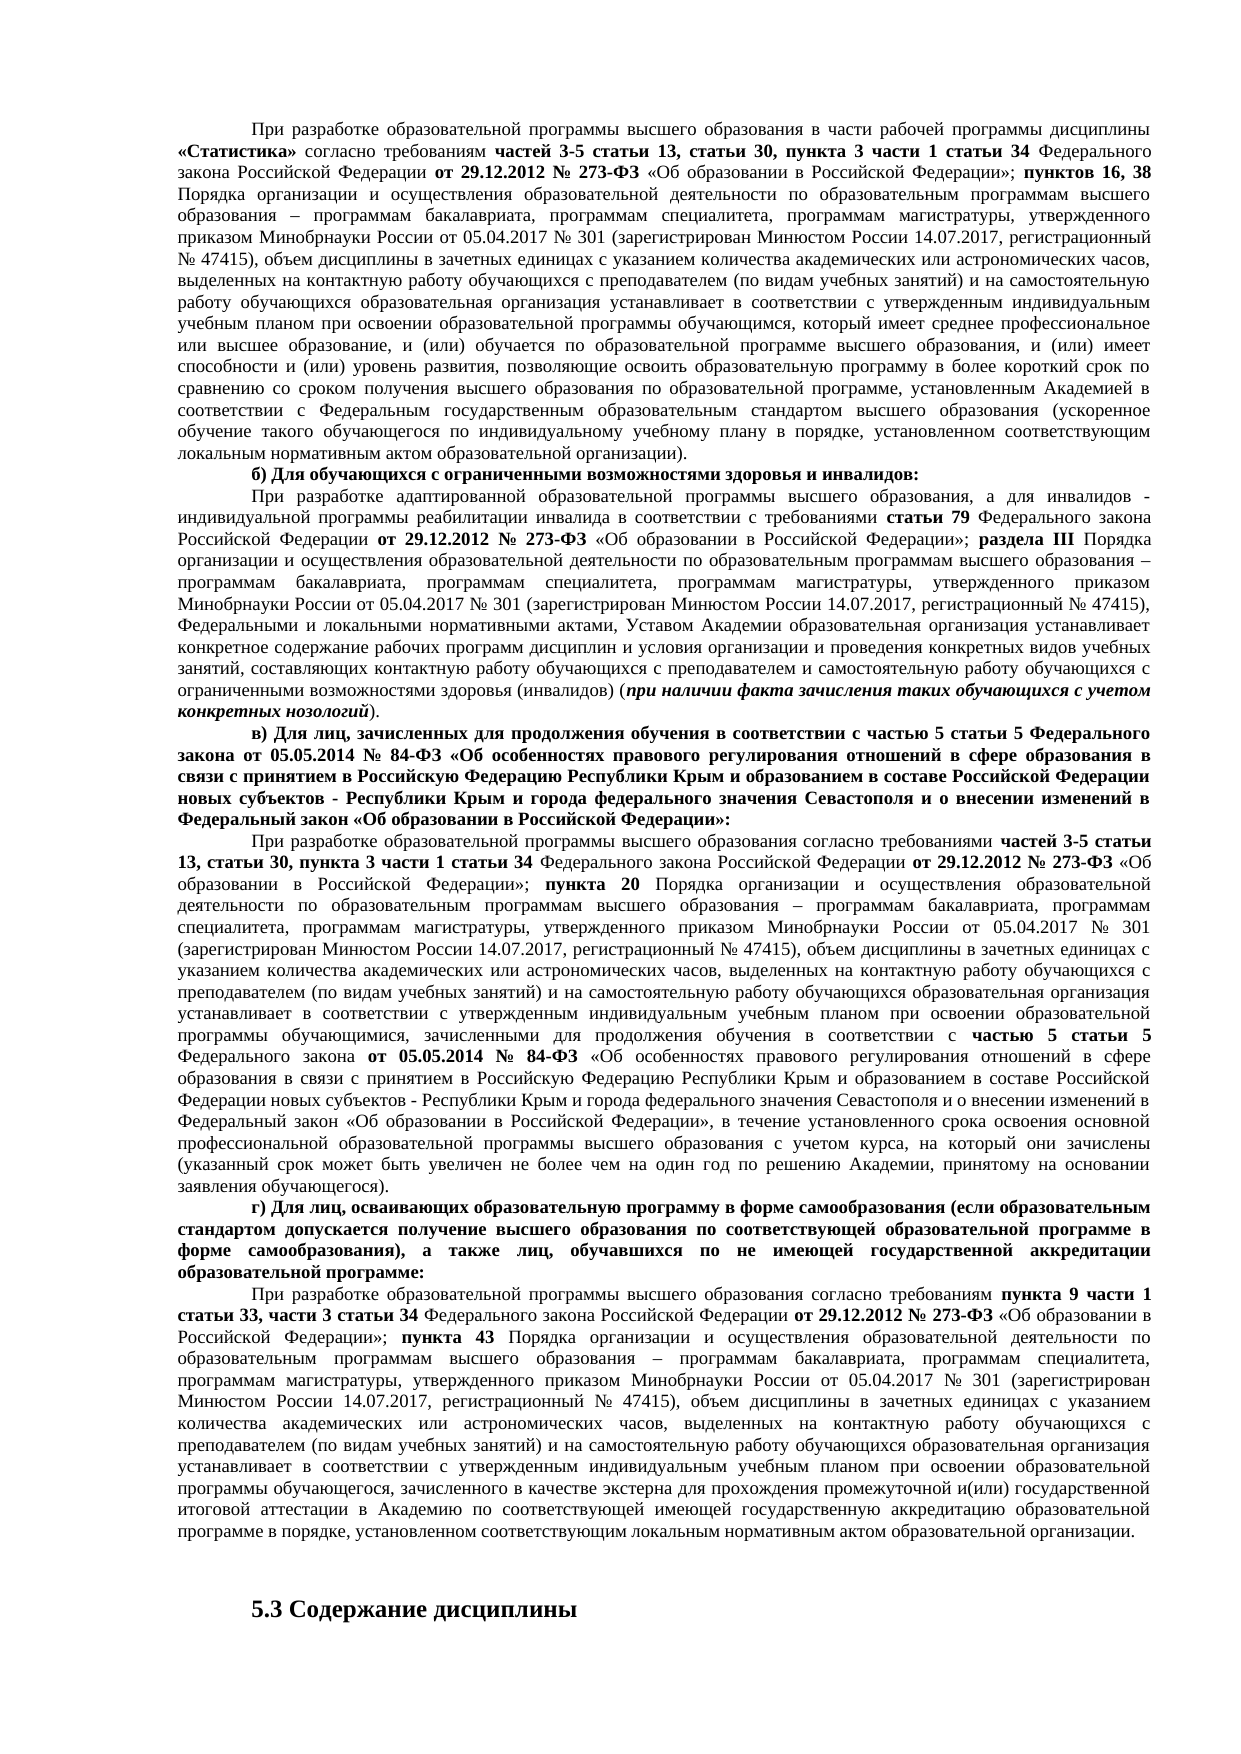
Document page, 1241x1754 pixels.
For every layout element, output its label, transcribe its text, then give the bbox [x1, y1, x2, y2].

text г) Для лиц, осваивающих образовательную программу в форме самообразования (если образовательным стандартом допускается получение высшего образования по соответствующей образовательной программе в форме самообразования), а также лиц, обучавшихся по не имеющей государственной аккредитации образовательной программе: [177, 1196, 1152, 1282]
text б) Для обучающихся с ограниченными возможностями здоровья и инвалидов: [177, 463, 1152, 485]
text При разработке образовательной программы высшего образования в части рабочей программы дисциплины «Статистика» согласно требованиям частей 3-5 статьи 13, статьи 30, пункта 3 части 1 статьи 34 Федерального закона Российской Федерации от 29.12.2012 № 273-ФЗ «Об образовании в Российской Федерации»; пунктов 16, 38 Порядка организации и осуществления образовательной деятельности по образовательным программам высшего образования – программам бакалавриата, программам специалитета, программам магистратуры, утвержденного приказом Минобрнауки России от 05.04.2017 № 301 (зарегистрирован Минюстом России 14.07.2017, регистрационный № 47415), объем дисциплины в зачетных единицах с указанием количества академических или астрономических часов, выделенных на контактную работу обучающихся с преподавателем (по видам учебных занятий) и на самостоятельную работу обучающихся образовательная организация устанавливает в соответствии с утвержденным индивидуальным учебным планом при освоении образовательной программы обучающимся, который имеет среднее профессиональное или высшее образование, и (или) обучается по образовательной программе высшего образования, и (или) имеет способности и (или) уровень развития, позволяющие освоить образовательную программу в более короткий срок по сравнению со сроком получения высшего образования по образовательной программе, установленным Академией в соответствии с Федеральным государственным образовательным стандартом высшего образования (ускоренное обучение такого обучающегося по индивидуальному учебному плану в порядке, установленном соответствующим локальным нормативным актом образовательной организации). [177, 118, 1152, 463]
text 5.3 Содержание дисциплины [177, 1594, 1152, 1623]
text в) Для лиц, зачисленных для продолжения обучения в соответствии с частью 5 статьи 5 Федерального закона от 05.05.2014 № 84-ФЗ «Об особенностях правового регулирования отношений в сфере образования в связи с принятием в Российскую Федерацию Республики Крым и образованием в составе Российской Федерации новых субъектов - Республики Крым и города федерального значения Севастополя и о внесении изменений в Федеральный закон «Об образовании в Российской Федерации»: [177, 722, 1152, 830]
text При разработке образовательной программы высшего образования согласно требованиями частей 3-5 статьи 13, статьи 30, пункта 3 части 1 статьи 34 Федерального закона Российской Федерации от 29.12.2012 № 273-ФЗ «Об образовании в Российской Федерации»; пункта 20 Порядка организации и осуществления образовательной деятельности по образовательным программам высшего образования – программам бакалавриата, программам специалитета, программам магистратуры, утвержденного приказом Минобрнауки России от 05.04.2017 № 301 (зарегистрирован Минюстом России 14.07.2017, регистрационный № 47415), объем дисциплины в зачетных единицах с указанием количества академических или астрономических часов, выделенных на контактную работу обучающихся с преподавателем (по видам учебных занятий) и на самостоятельную работу обучающихся образовательная организация устанавливает в соответствии с утвержденным индивидуальным учебным планом при освоении образовательной программы обучающимися, зачисленными для продолжения обучения в соответствии с частью 5 статьи 5 Федерального закона от 05.05.2014 № 84-ФЗ «Об особенностях правового регулирования отношений в сфере образования в связи с принятием в Российскую Федерацию Республики Крым и образованием в составе Российской Федерации новых субъектов - Республики Крым и города федерального значения Севастополя и о внесении изменений в Федеральный закон «Об образовании в Российской Федерации», в течение установленного срока освоения основной профессиональной образовательной программы высшего образования с учетом курса, на который они зачислены (указанный срок может быть увеличен не более чем на один год по решению Академии, принятому на основании заявления обучающегося). [177, 830, 1152, 1196]
text При разработке адаптированной образовательной программы высшего образования, а для инвалидов - индивидуальной программы реабилитации инвалида в соответствии с требованиями статьи 79 Федерального закона Российской Федерации от 29.12.2012 № 273-ФЗ «Об образовании в Российской Федерации»; раздела III Порядка организации и осуществления образовательной деятельности по образовательным программам высшего образования – программам бакалавриата, программам специалитета, программам магистратуры, утвержденного приказом Минобрнауки России от 05.04.2017 № 301 (зарегистрирован Минюстом России 14.07.2017, регистрационный № 47415), Федеральными и локальными нормативными актами, Уставом Академии образовательная организация устанавливает конкретное содержание рабочих программ дисциплин и условия организации и проведения конкретных видов учебных занятий, составляющих контактную работу обучающихся с преподавателем и самостоятельную работу обучающихся с ограниченными возможностями здоровья (инвалидов) (при наличии факта зачисления таких обучающихся с учетом конкретных нозологий). [177, 485, 1152, 722]
text При разработке образовательной программы высшего образования согласно требованиям пункта 9 части 1 статьи 33, части 3 статьи 34 Федерального закона Российской Федерации от 29.12.2012 № 273-ФЗ «Об образовании в Российской Федерации»; пункта 43 Порядка организации и осуществления образовательной деятельности по образовательным программам высшего образования – программам бакалавриата, программам специалитета, программам магистратуры, утвержденного приказом Минобрнауки России от 05.04.2017 № 301 (зарегистрирован Минюстом России 14.07.2017, регистрационный № 47415), объем дисциплины в зачетных единицах с указанием количества академических или астрономических часов, выделенных на контактную работу обучающихся с преподавателем (по видам учебных занятий) и на самостоятельную работу обучающихся образовательная организация устанавливает в соответствии с утвержденным индивидуальным учебным планом при освоении образовательной программы обучающегося, зачисленного в качестве экстерна для прохождения промежуточной и(или) государственной итоговой аттестации в Академию по соответствующей имеющей государственную аккредитацию образовательной программе в порядке, установленном соответствующим локальным нормативным актом образовательной организации. [177, 1282, 1152, 1541]
